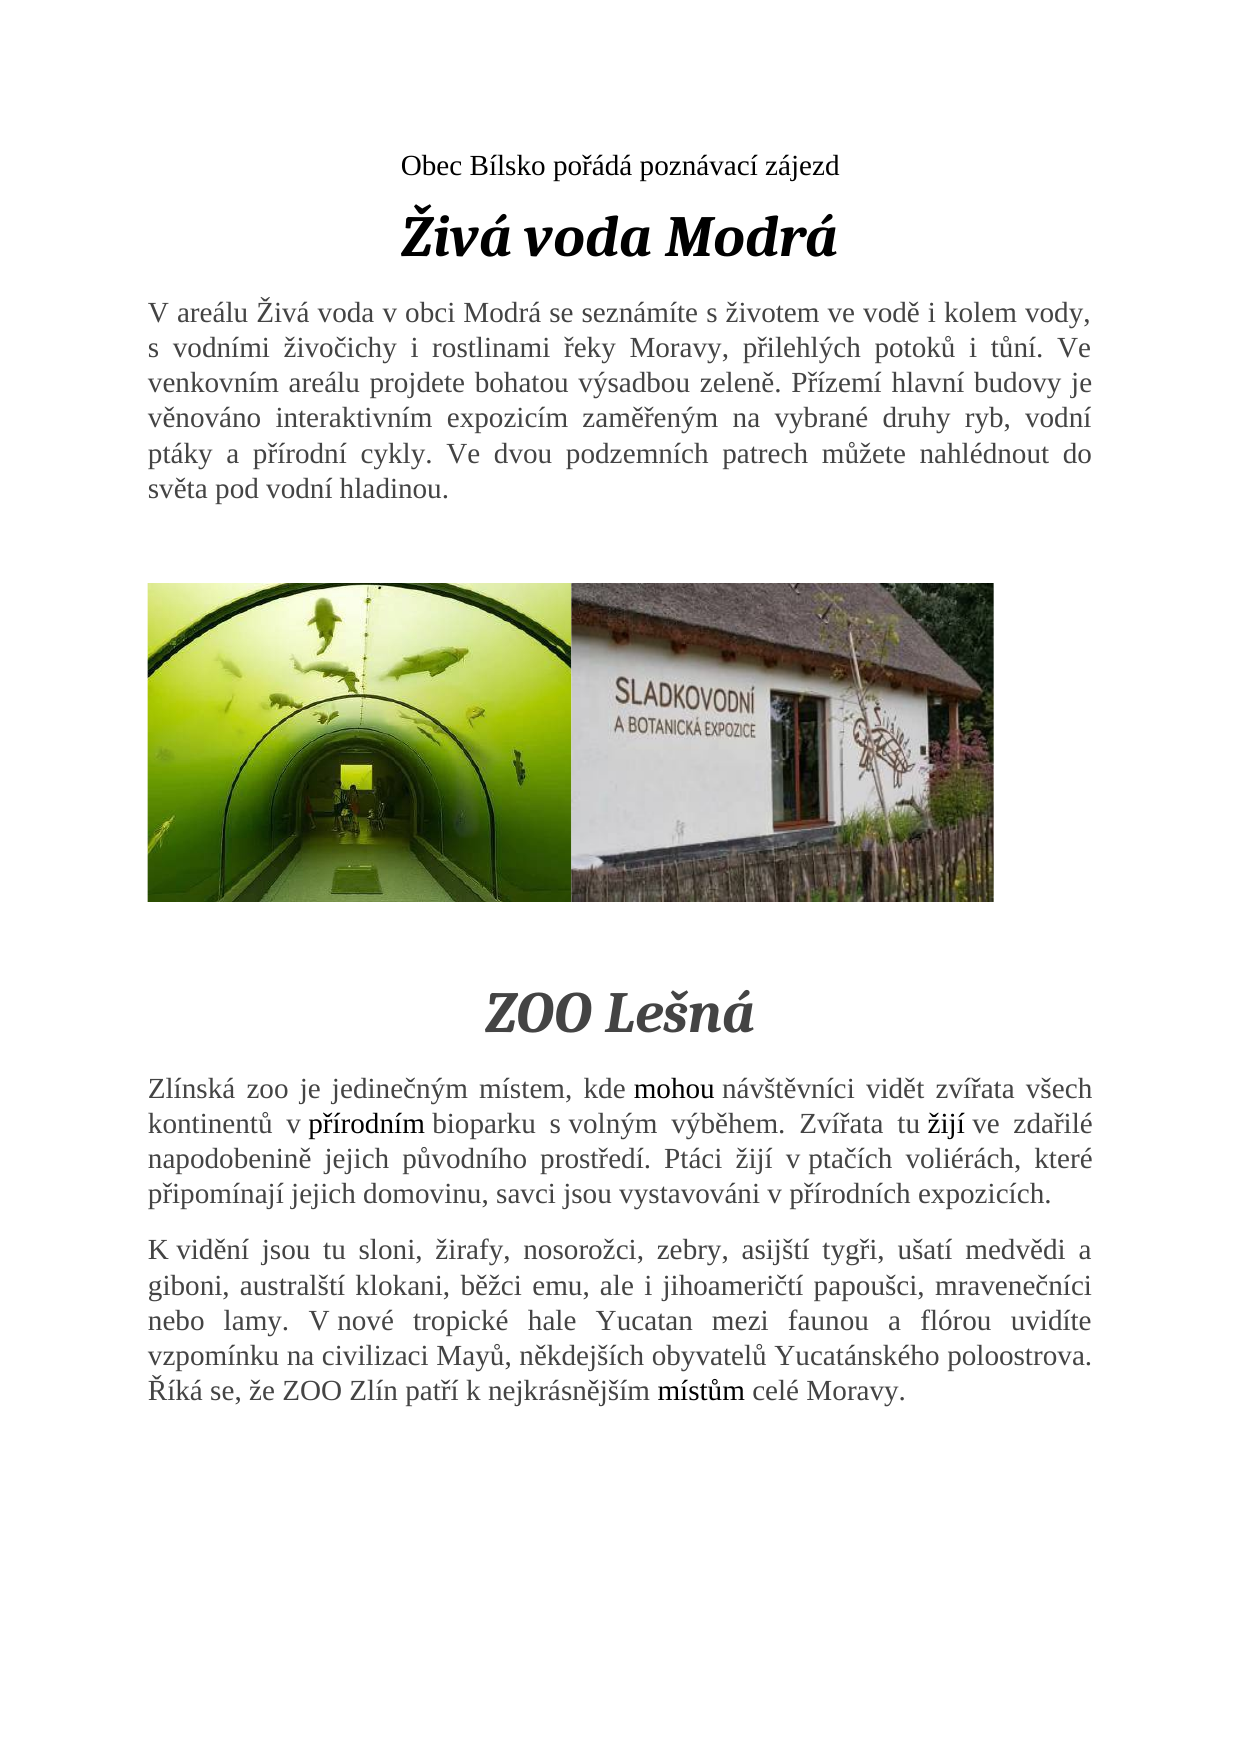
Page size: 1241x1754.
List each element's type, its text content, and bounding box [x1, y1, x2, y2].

text Živá voda Modrá [148, 204, 1093, 271]
picture [147, 583, 994, 902]
text K vidění jsou tu sloni, žirafy, nosorožci, zebry, asijští tygři, ušatí medvědi a giboni, australští klokani, běžci emu, ale i jihoameričtí papoušci, mravenečníci nebo lamy. V nové tropické hale Yucatan mezi faunou a flórou uvidíte vzpomínku na civilizaci Mayů, někdejších obyvatelů Yucatánského poloostrova. Říká se, že ZOO Zlín patří k nejkrásnějším místům celé Moravy. [148, 1372, 1093, 1407]
text Obec Bílsko pořádá poznávací zájezd [148, 148, 1093, 181]
text Zlínská zoo je jedinečným místem, kde mohou návštěvníci vidět zvířata všech kontinentů v přírodním bioparku s volným výběhem. Zvířata tu žijí ve zdařilé napodobenině jejich původního prostředí. Ptáci žijí v ptačích voliérách, které připomínají jejich domovinu, savci jsou vystavováni v přírodních expozicích. [148, 1175, 1093, 1210]
text ZOO Lešná [148, 979, 1093, 1047]
text V areálu Živá voda v obci Modrá se seznámíte s životem ve vodě i kolem vody, s vodními živočichy i rostlinami řeky Moravy, přilehlých potoků i tůní. Ve venkovním areálu projdete bohatou výsadbou zeleně. Přízemí hlavní budovy je věnováno interaktivním expozicím zaměřeným na vybrané druhy ryb, vodní ptáky a přírodní cykly. Ve dvou podzemních patrech můžete nahlédnout do světa pod vodní hladinou. [148, 469, 1093, 504]
